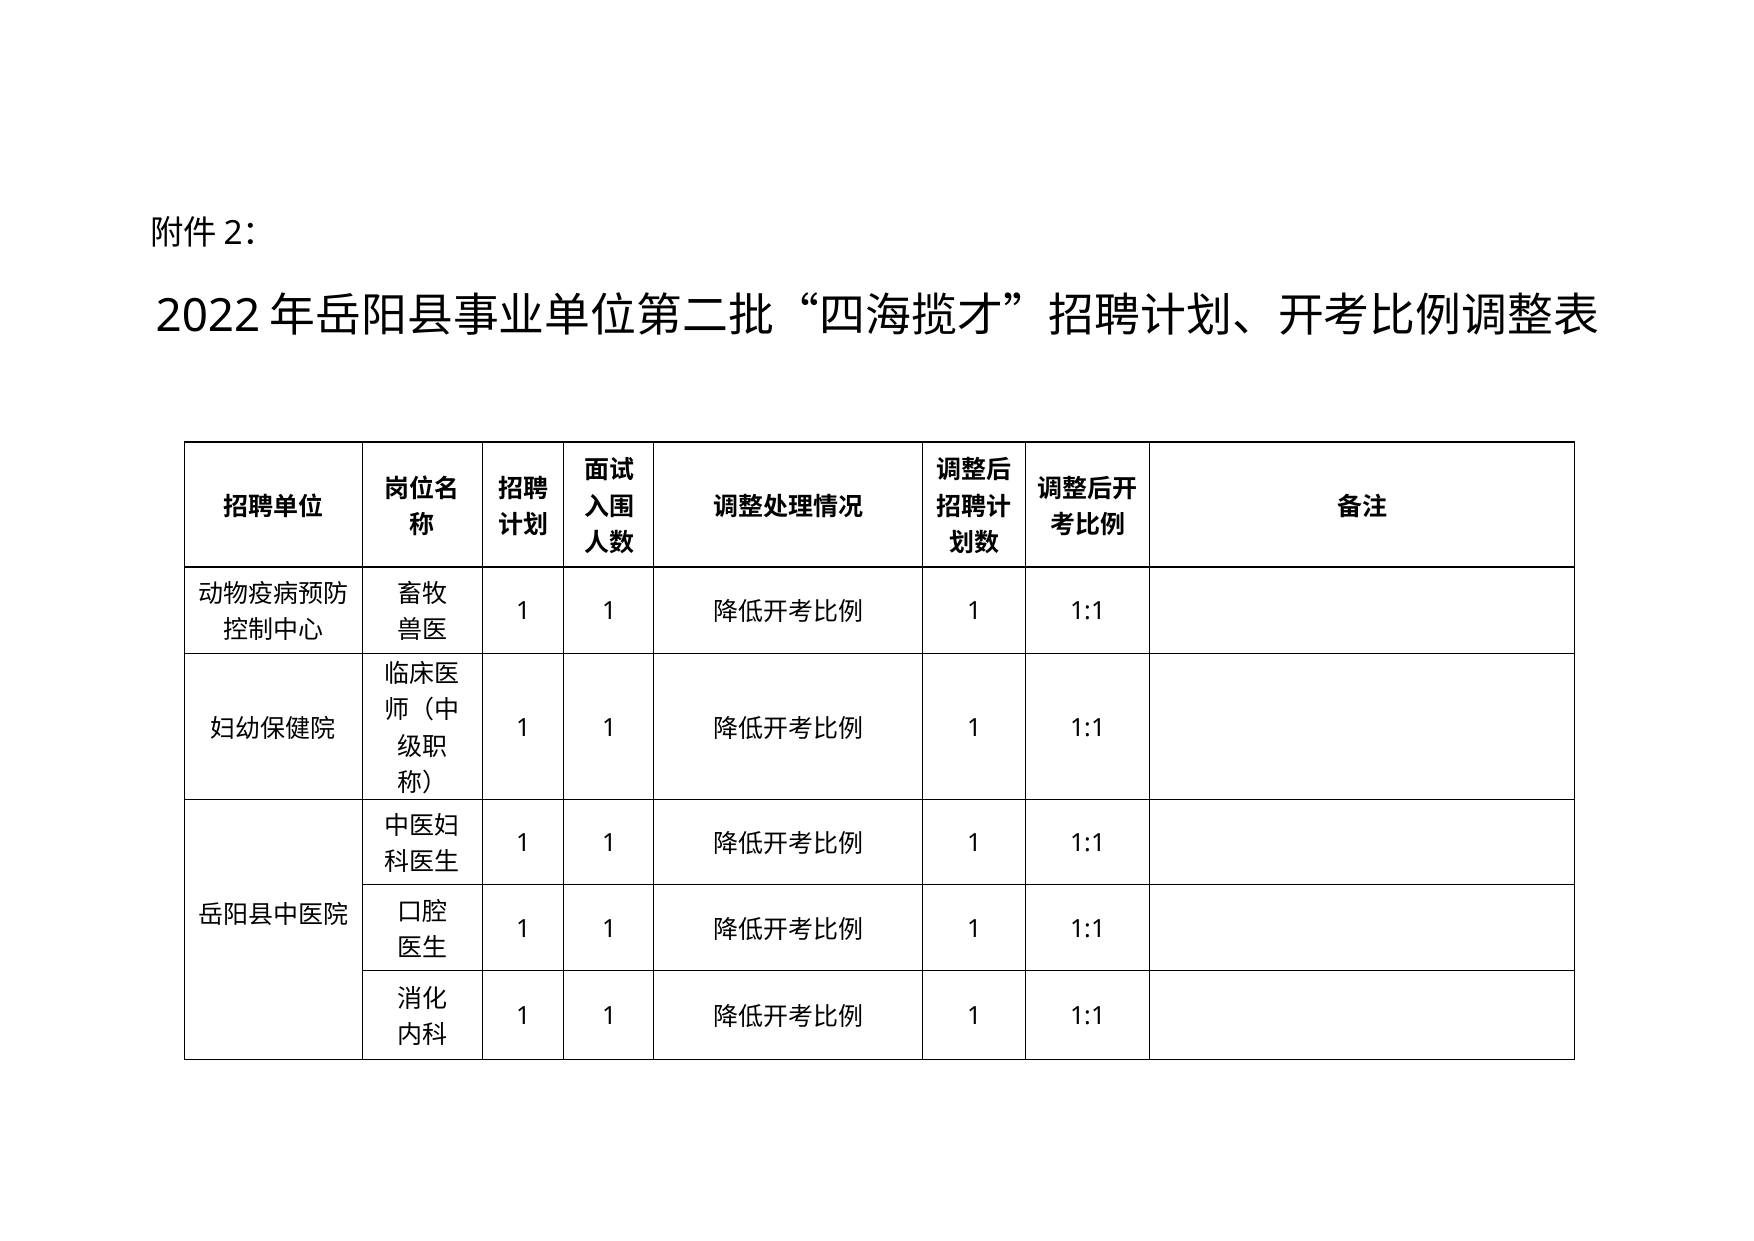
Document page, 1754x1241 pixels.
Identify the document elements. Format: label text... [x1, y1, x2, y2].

table_cell [1150, 568, 1574, 653]
table_header 岗位名称 [363, 443, 482, 566]
table_cell 1 [483, 971, 563, 1059]
table_cell 降低开考比例 [654, 568, 922, 653]
table_cell 消化 内科 [363, 971, 482, 1059]
table_cell 动物疫病预防控制中心 [185, 568, 362, 653]
text 2022年岳阳县事业单位第二批“四海揽才”招聘计划、开考比例调整表 [150, 263, 1604, 360]
table_cell 1 [564, 568, 653, 653]
table_cell 降低开考比例 [654, 971, 922, 1059]
table_cell 1 [564, 971, 653, 1059]
table_cell 1 [923, 885, 1025, 970]
table_cell 妇幼保健院 [185, 654, 362, 799]
table_header 调整后招聘计划数 [923, 443, 1025, 566]
table_cell 降低开考比例 [654, 654, 922, 799]
table_cell 1:1 [1026, 885, 1149, 970]
table_cell 畜牧 兽医 [363, 568, 482, 653]
table_cell 1 [564, 800, 653, 884]
table_cell 1 [923, 800, 1025, 884]
table_cell 1:1 [1026, 568, 1149, 653]
table_header 调整后开考比例 [1026, 443, 1149, 566]
table_cell 岳阳县中医院 [185, 800, 362, 1059]
table_header 备注 [1150, 443, 1574, 566]
table_cell 临床医师（中级职称） [363, 654, 482, 799]
table_cell 1:1 [1026, 971, 1149, 1059]
table_cell 1 [564, 885, 653, 970]
table_cell 口腔 医生 [363, 885, 482, 970]
table_cell 1 [923, 654, 1025, 799]
table_cell 降低开考比例 [654, 885, 922, 970]
table_header 调整处理情况 [654, 443, 922, 566]
table_cell [1150, 800, 1574, 884]
table_header 招聘单位 [185, 443, 362, 566]
table_cell 1 [483, 654, 563, 799]
table_cell 1:1 [1026, 654, 1149, 799]
text 附件2： [150, 198, 1604, 263]
table_cell [1150, 885, 1574, 970]
table_header 招聘 计划 [483, 443, 563, 566]
table_cell 1 [483, 885, 563, 970]
table_cell 1 [923, 568, 1025, 653]
table_cell 1:1 [1026, 800, 1149, 884]
table_cell 1 [483, 800, 563, 884]
table_cell 1 [564, 654, 653, 799]
table_cell 1 [923, 971, 1025, 1059]
table_cell 中医妇科医生 [363, 800, 482, 884]
table_cell [1150, 654, 1574, 799]
table_cell 1 [483, 568, 563, 653]
table_cell [1150, 971, 1574, 1059]
table_cell 降低开考比例 [654, 800, 922, 884]
table_header 面试入围人数 [564, 443, 653, 566]
